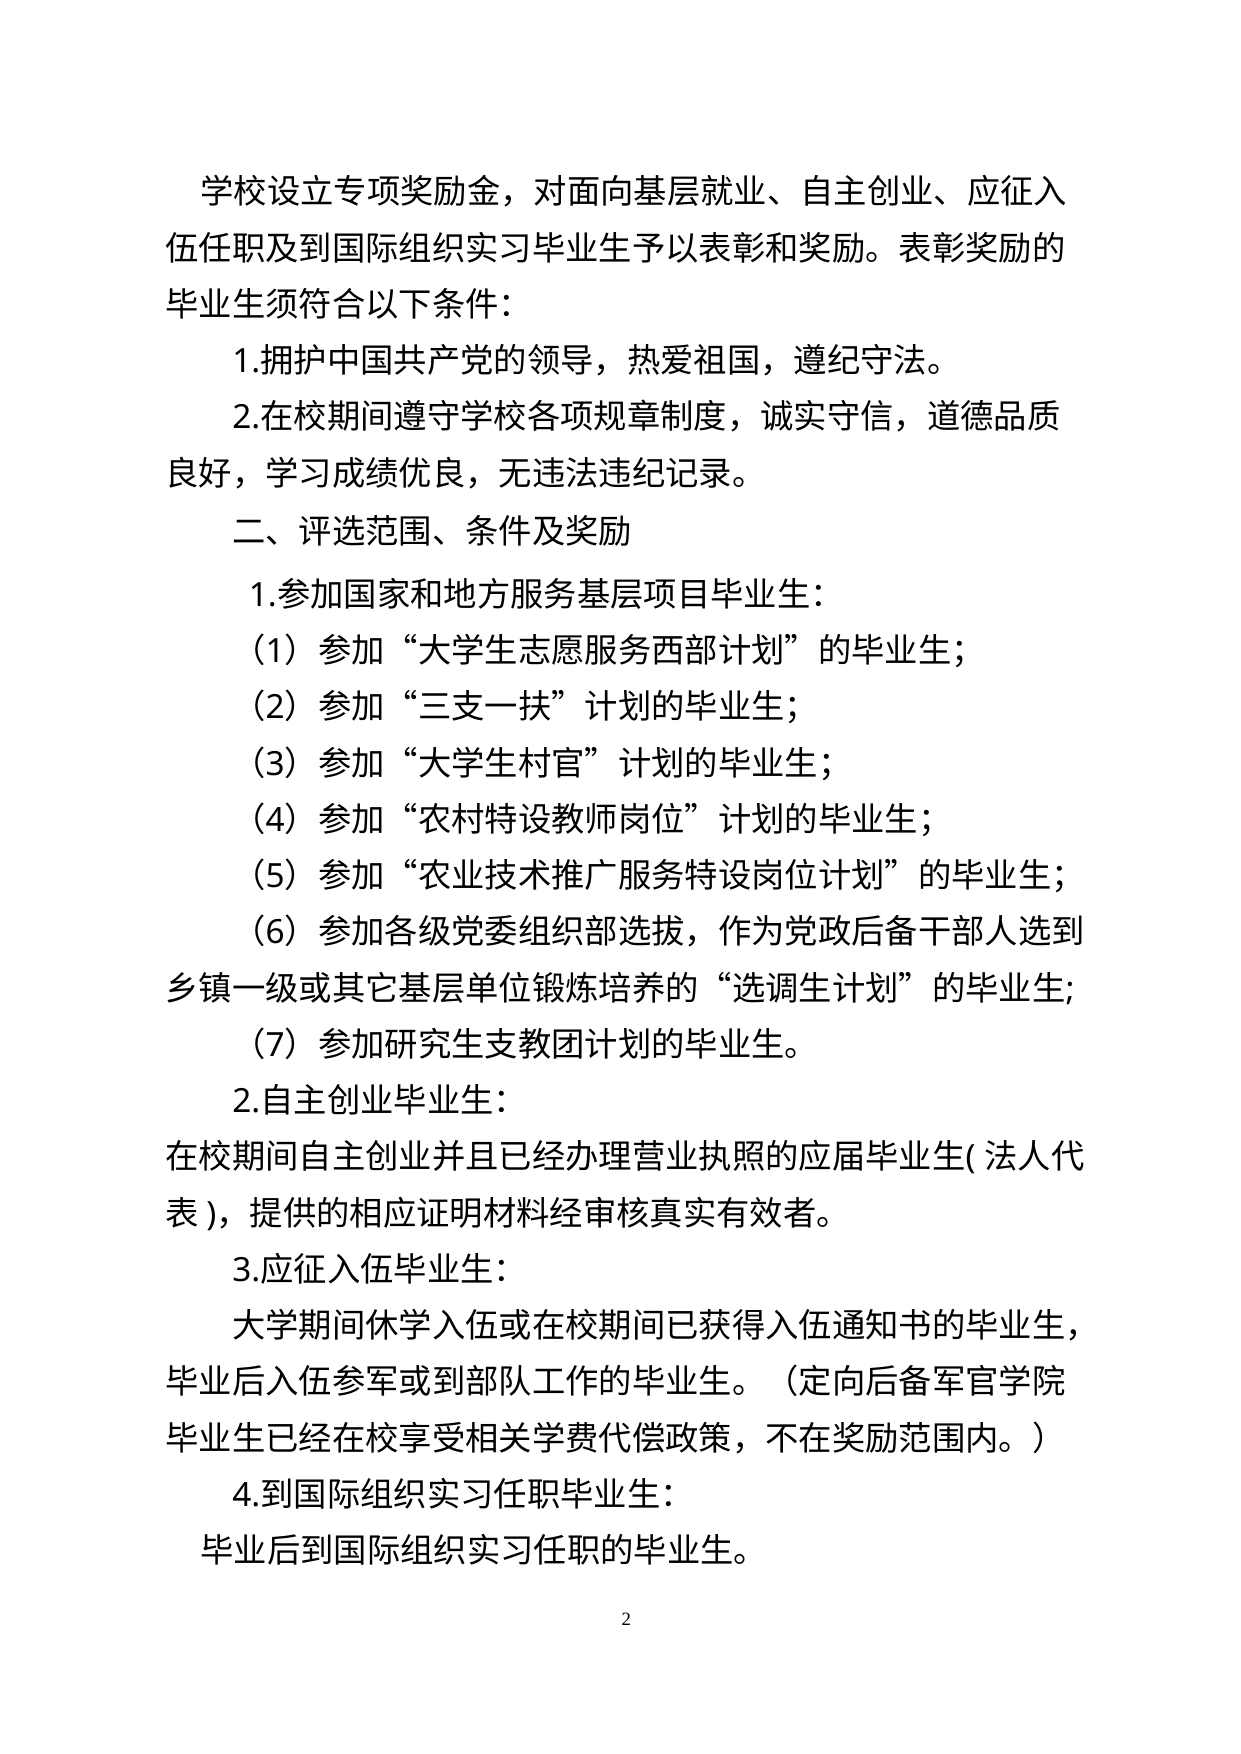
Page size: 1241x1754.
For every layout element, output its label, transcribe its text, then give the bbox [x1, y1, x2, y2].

text 学校设立专项奖励金，对面向基层就业、自主创业、应征入伍任职及到国际组织实习毕业生予以表彰和奖励。表彰奖励的毕业生须符合以下条件： [165, 159, 1087, 328]
text 在校期间自主创业并且已经办理营业执照的应届毕业生( 法人代表 )，提供的相应证明材料经审核真实有效者。 [165, 1124, 1087, 1236]
text （6）参加各级党委组织部选拔，作为党政后备干部人选到乡镇一级或其它基层单位锻炼培养的“选调生计划”的毕业生; [165, 899, 1087, 1011]
text 2.自主创业毕业生： [165, 1068, 1087, 1124]
text 1.拥护中国共产党的领导，热爱祖国，遵纪守法。 [165, 328, 1087, 384]
text （7）参加研究生支教团计划的毕业生。 [165, 1011, 1087, 1068]
text （4）参加“农村特设教师岗位”计划的毕业生； [165, 786, 1087, 843]
text 2.在校期间遵守学校各项规章制度，诚实守信，道德品质良好，学习成绩优良，无违法违纪记录。 [165, 384, 1087, 496]
text 大学期间休学入伍或在校期间已获得入伍通知书的毕业生，毕业后入伍参军或到部队工作的毕业生。（定向后备军官学院毕业生已经在校享受相关学费代偿政策，不在奖励范围内。） [165, 1293, 1087, 1461]
text （2）参加“三支一扶”计划的毕业生； [165, 674, 1087, 730]
text 二、评选范围、条件及奖励 [165, 496, 1087, 561]
text （1）参加“大学生志愿服务西部计划”的毕业生； [165, 618, 1087, 674]
text 3.应征入伍毕业生： [165, 1236, 1087, 1293]
text 1.参加国家和地方服务基层项目毕业生： [165, 561, 1087, 618]
text （3）参加“大学生村官”计划的毕业生； [165, 730, 1087, 786]
text （5）参加“农业技术推广服务特设岗位计划”的毕业生； [165, 843, 1087, 899]
text 4.到国际组织实习任职毕业生： [165, 1461, 1087, 1518]
text 毕业后到国际组织实习任职的毕业生。 [165, 1518, 1087, 1574]
